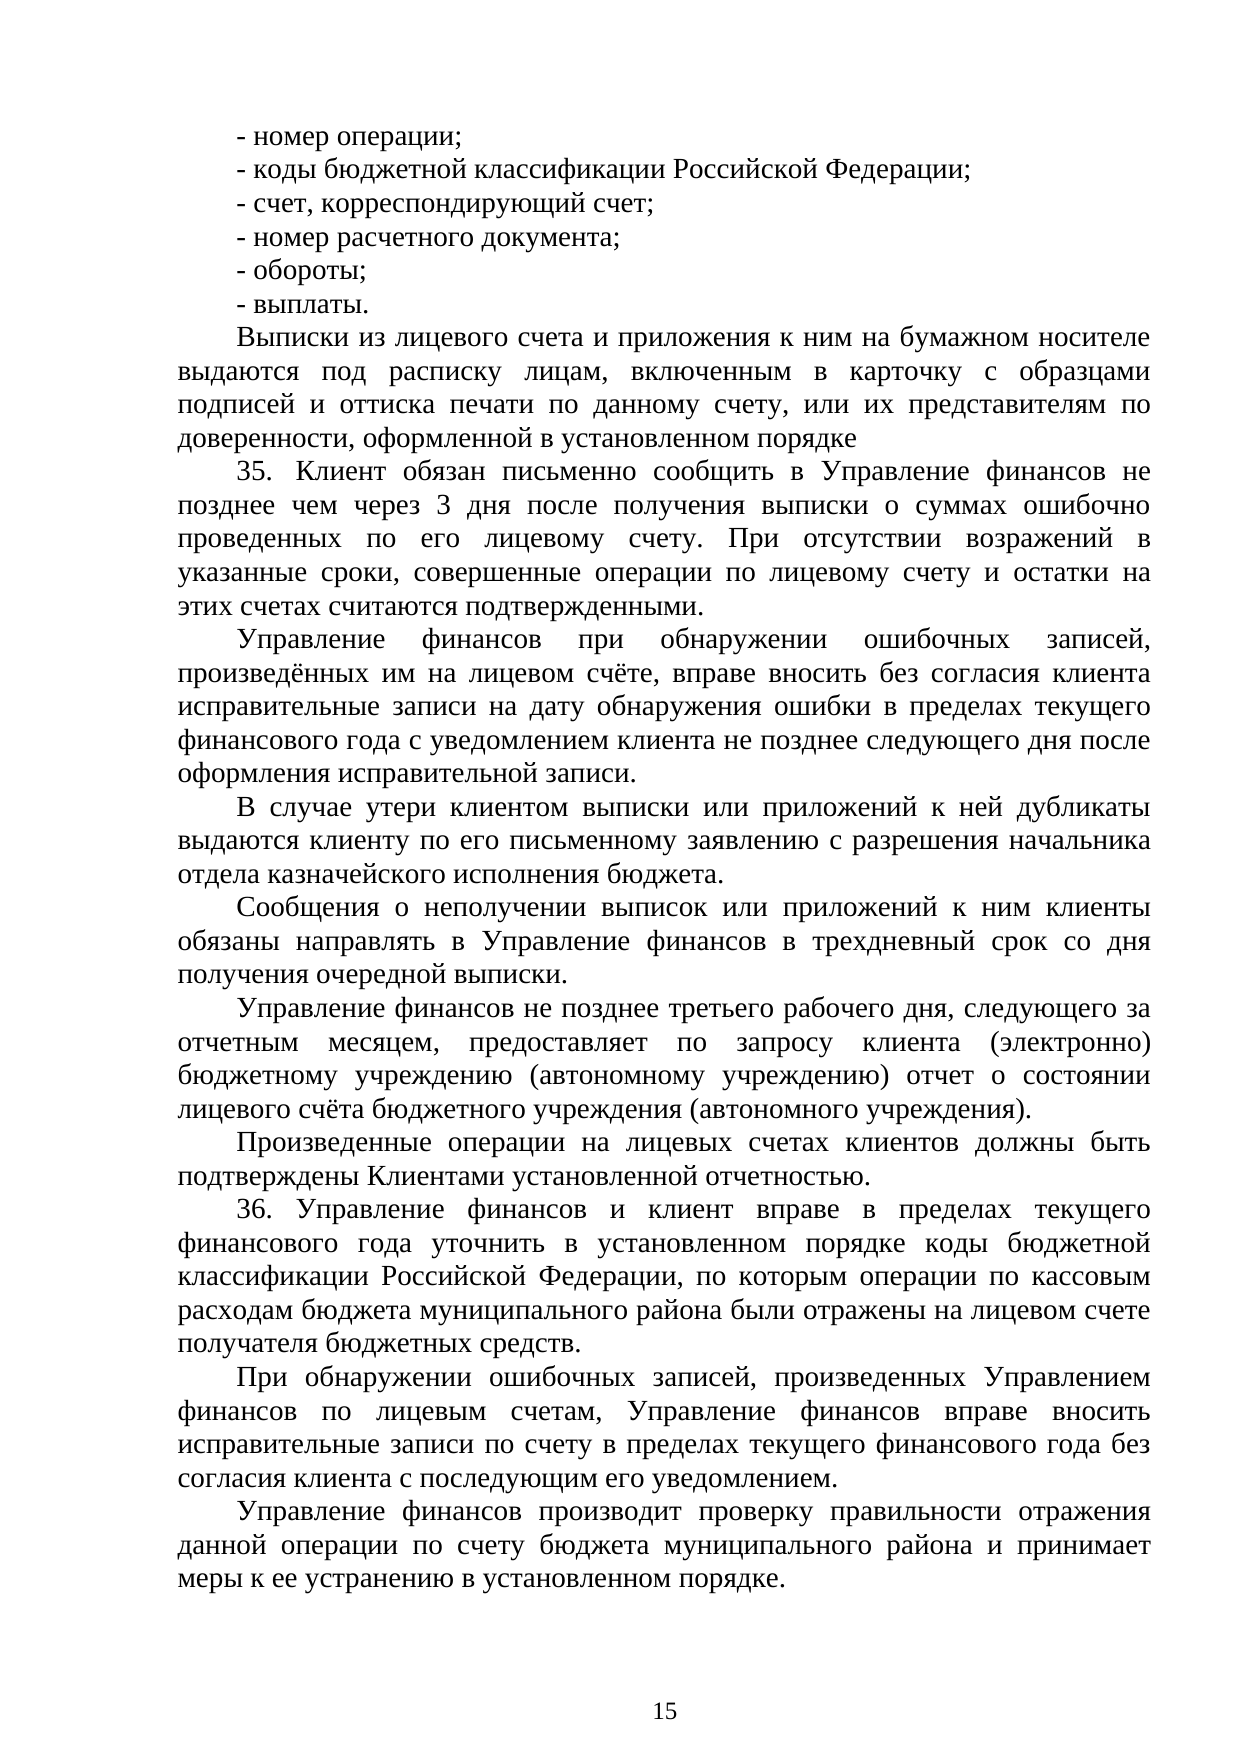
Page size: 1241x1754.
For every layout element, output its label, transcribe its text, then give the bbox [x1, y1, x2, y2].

text Управление финансов не позднее третьего рабочего дня, следующего за отчетным месяцем, предоставляет по запросу клиента (электронно) бюджетному учреждению (автономному учреждению) отчет о состоянии лицевого счёта бюджетного учреждения (автономного учреждения). [177, 990, 1152, 1124]
text Выписки из лицевого счета и приложения к ним на бумажном носителе выдаются под расписку лицам, включенным в карточку с образцами подписей и оттиска печати по данному счету, или их представителям по доверенности, оформленной в установленном порядке [177, 319, 1152, 453]
list Клиент обязан письменно сообщить в Управление финансов не позднее чем через 3 дня после получения выписки о суммах ошибочно проведенных по его лицевому счету. При отсутствии возражений в указанные сроки, совершенные операции по лицевому счету и остатки на этих счетах считаются подтвержденными. [177, 453, 1152, 621]
list Управление финансов и клиент вправе в пределах текущего финансового года уточнить в установленном порядке коды бюджетной классификации Российской Федерации, по которым операции по кассовым расходам бюджета муниципального района были отражены на лицевом счете получателя бюджетных средств. [177, 1191, 1152, 1359]
text В случае утери клиентом выписки или приложений к ней дубликаты выдаются клиенту по его письменному заявлению с разрешения начальника отдела казначейского исполнения бюджета. [177, 789, 1152, 889]
text - номер расчетного документа; [177, 219, 1152, 252]
text - номер операции; [177, 118, 1152, 152]
text Сообщения о неполучении выписок или приложений к ним клиенты обязаны направлять в Управление финансов в трехдневный срок со дня получения очередной выписки. [177, 889, 1152, 990]
text - обороты; [177, 252, 1152, 286]
text Управление финансов при обнаружении ошибочных записей, произведённых им на лицевом счёте, вправе вносить без согласия клиента исправительные записи на дату обнаружения ошибки в пределах текущего финансового года с уведомлением клиента не позднее следующего дня после оформления исправительной записи. [177, 621, 1152, 789]
text Управление финансов производит проверку правильности отражения данной операции по счету бюджета муниципального района и принимает меры к ее устранению в установленном порядке. [177, 1493, 1152, 1594]
text При обнаружении ошибочных записей, произведенных Управлением финансов по лицевым счетам, Управление финансов вправе вносить исправительные записи по счету в пределах текущего финансового года без согласия клиента с последующим его уведомлением. [177, 1359, 1152, 1493]
text - коды бюджетной классификации Российской Федерации; [177, 152, 1152, 185]
text - выплаты. [177, 286, 1152, 319]
text Произведенные операции на лицевых счетах клиентов должны быть подтверждены Клиентами установленной отчетностью. [177, 1124, 1152, 1191]
text - счет, корреспондирующий счет; [177, 185, 1152, 219]
